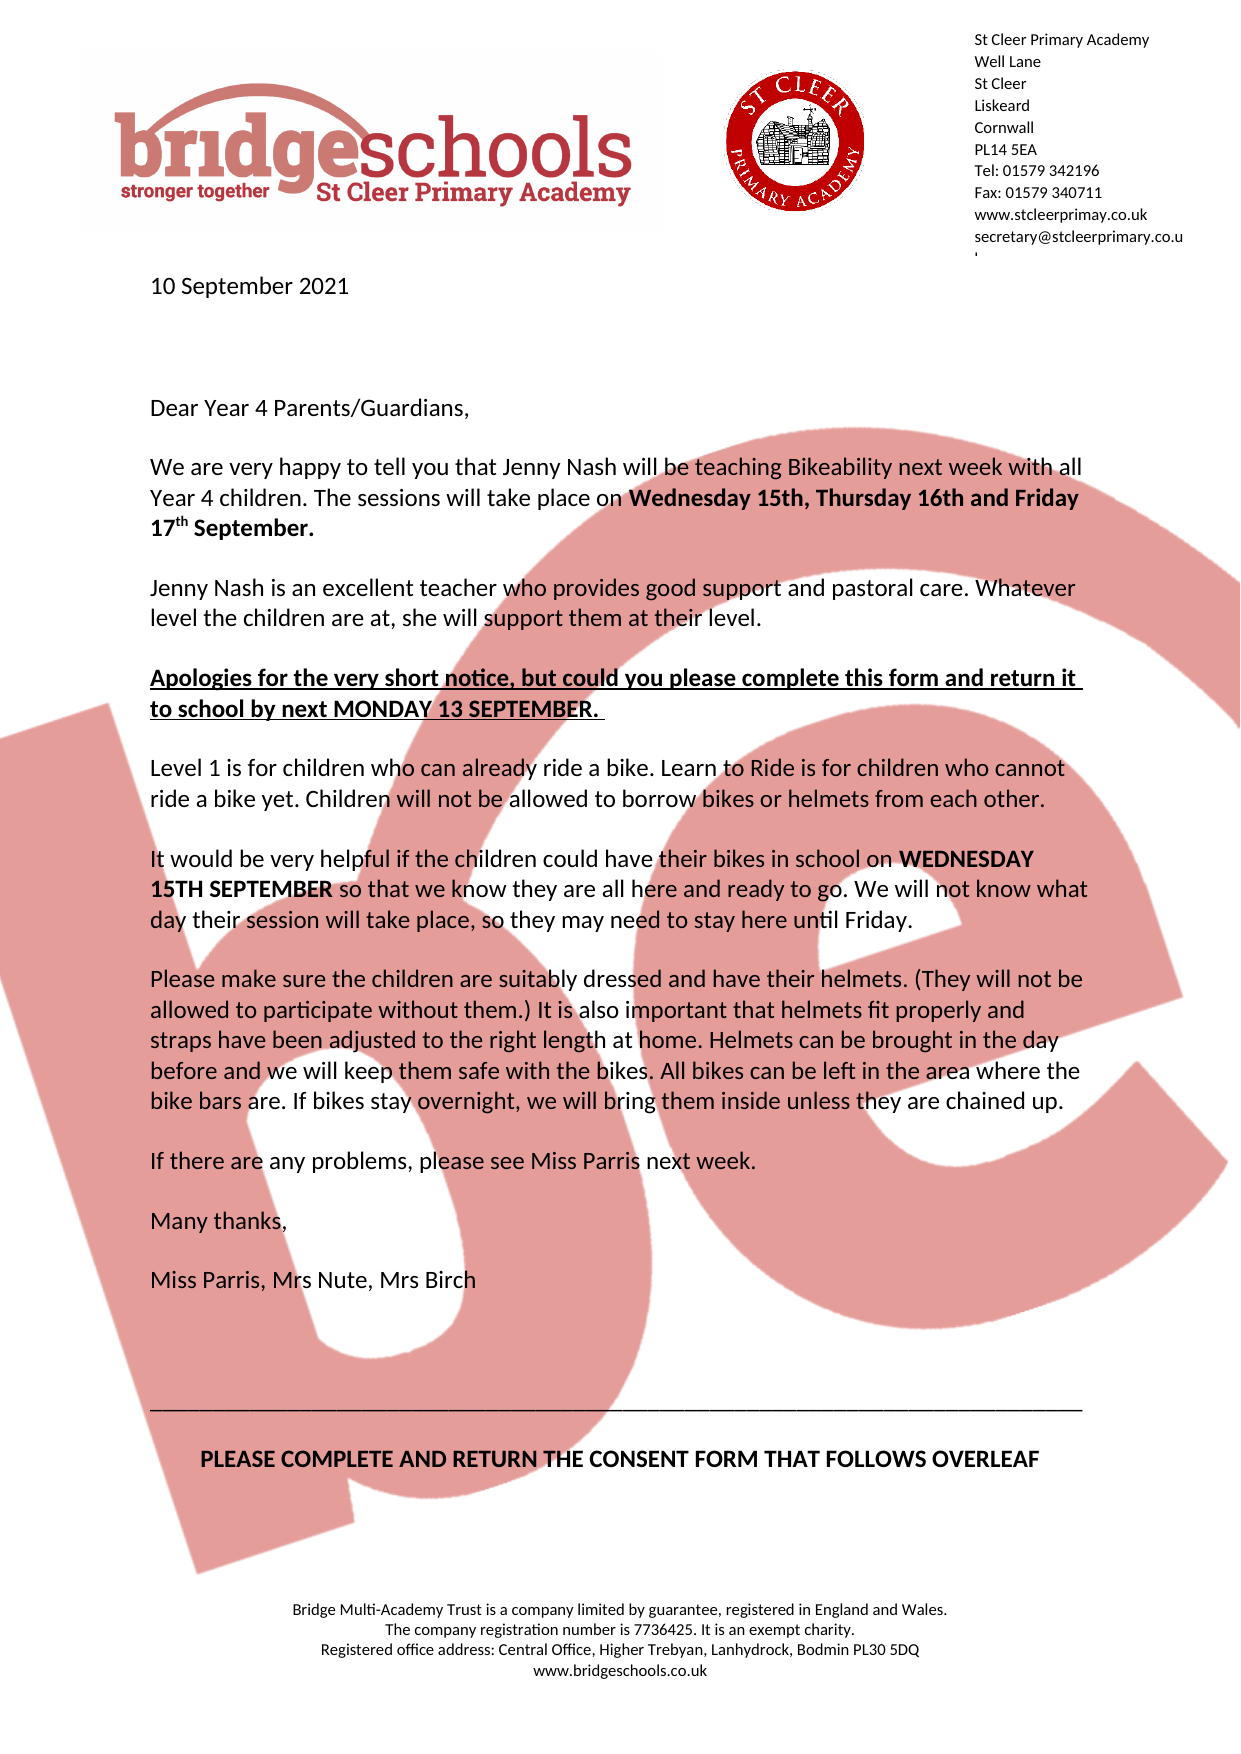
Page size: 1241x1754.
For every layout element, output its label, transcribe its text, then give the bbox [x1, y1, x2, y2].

text Jenny Nash is an excellent teacher who provides good support and pastoral care. Whatever level the children are at, she will support them at their level. [150, 572, 1090, 633]
text ___________________________________________________________________________ [150, 1384, 1090, 1414]
text Level 1 is for children who can already ride a bike. Learn to Ride is for children who cannot ride a bike yet. Children will not be allowed to borrow bikes or helmets from each other. [150, 752, 1090, 813]
text Apologies for the very short notice, but could you please complete this form and return it to school by next MONDAY 13 SEPTEMBER. [150, 662, 1090, 723]
text 10 September 2021 [150, 270, 1090, 300]
text It would be very helpful if the children could have their bikes in school on WEDNESDAY 15TH SEPTEMBER so that we know they are all here and ready to go. We will not know what day their session will take place, so they may need to stay here until Friday. [150, 843, 1090, 934]
text Dear Year 4 Parents/Guardians, [150, 392, 1090, 422]
text Miss Parris, Mrs Nute, Mrs Birch [150, 1264, 1090, 1295]
text Many thanks, [150, 1205, 1090, 1235]
text PLEASE COMPLETE AND RETURN THE CONSENT FORM THAT FOLLOWS OVERLEAF [150, 1444, 1090, 1474]
text We are very happy to tell you that Jenny Nash will be teaching Bikeability next week with all Year 4 children. The sessions will take place on Wednesday 15th, Thursday 16th and Friday 17th September. [150, 451, 1090, 543]
picture [722, 68, 863, 209]
text If there are any problems, please see Miss Parris next week. [150, 1145, 1090, 1176]
text Please make sure the children are suitably dressed and have their helmets. (They will not be allowed to participate without them.) It is also important that helmets fit properly and straps have been adjusted to the right length at home. Helmets can be brought in the day before and we will keep them safe with the bikes. All bikes can be left in the area where the bike bars are. If bikes stay overnight, we will bring them inside unless they are chained up. [150, 963, 1090, 1116]
picture [0, 293, 1241, 1609]
picture [77, 48, 663, 237]
